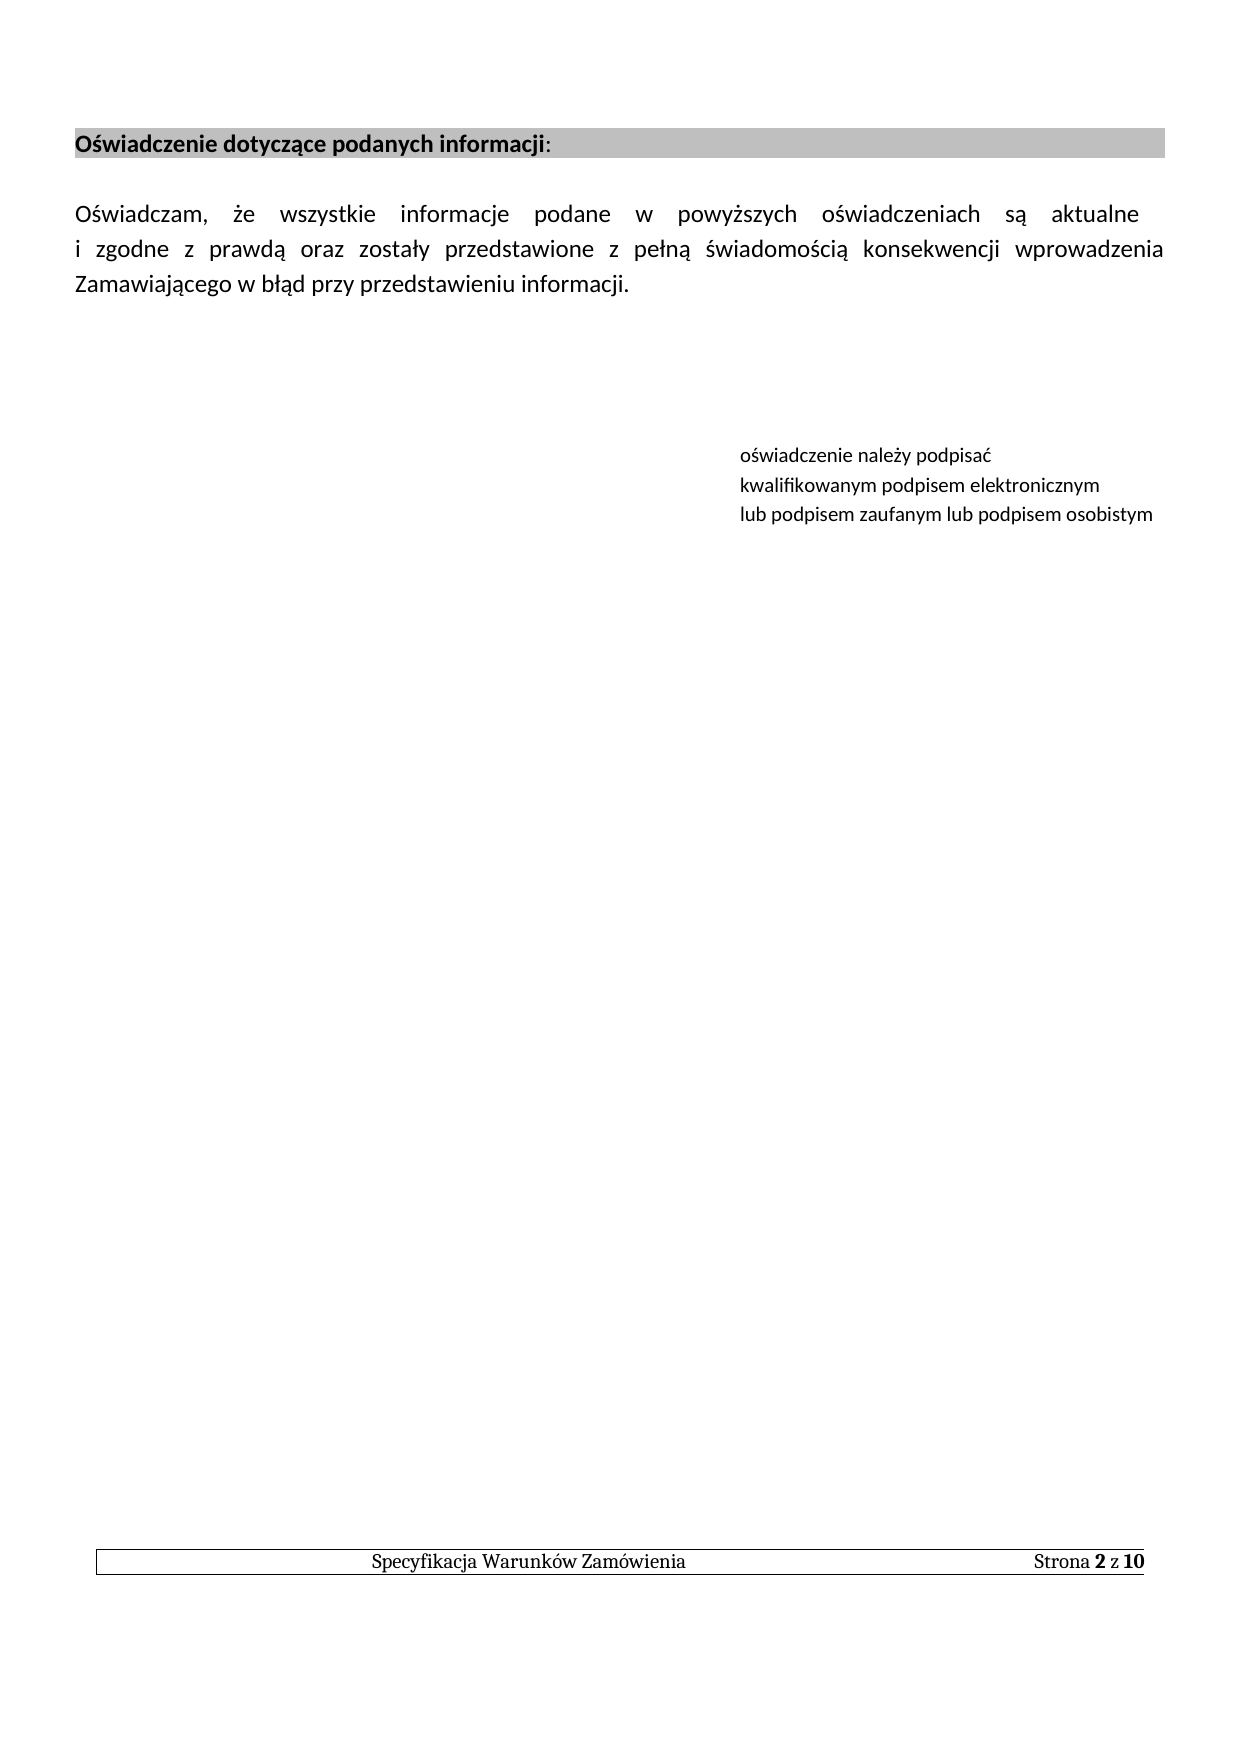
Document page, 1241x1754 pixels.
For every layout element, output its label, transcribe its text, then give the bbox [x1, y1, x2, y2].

text Oświadczenie dotyczące podanych informacji: [75, 128, 1165, 158]
text oświadczenie należy podpisać kwalifikowanym podpisem elektronicznym [740, 443, 1165, 497]
text lub podpisem zaufanym lub podpisem osobistym [740, 501, 1165, 526]
text Oświadczam, że wszystkie informacje podane w powyższych oświadczeniach są aktualne i zgodne z prawdą oraz zostały przedstawione z pełną świadomością konsekwencji wprowadzenia Zamawiającego w błąd przy przedstawieniu informacji. [75, 198, 1165, 298]
